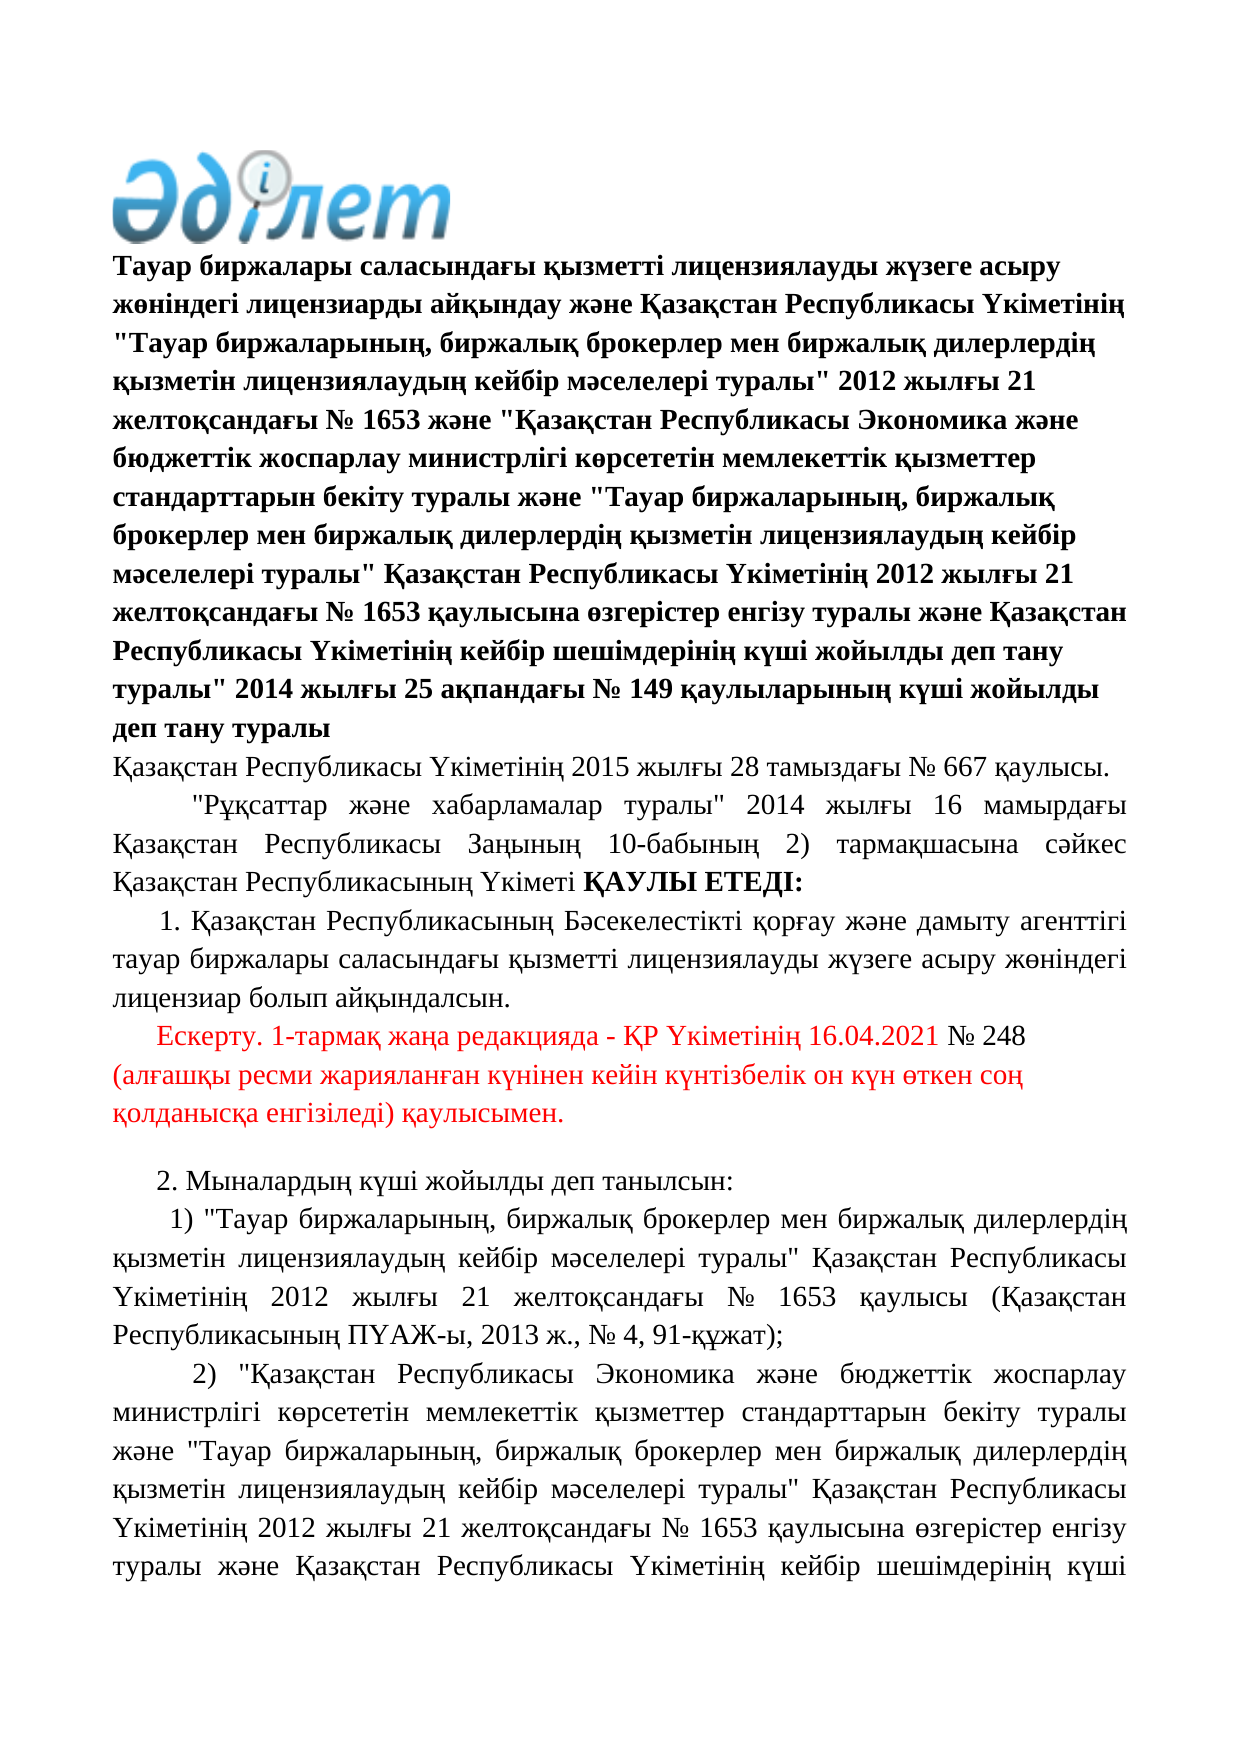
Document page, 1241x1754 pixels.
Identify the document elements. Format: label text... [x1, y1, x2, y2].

text Ескерту. 1-тармақ жаңа редакцияда - ҚР Үкіметінің 16.04.2021 № 248 (алғашқы ресми жарияланған күнінен кейін күнтізбелік он күн өткен соң қолданысқа енгізіледі) қаулысымен. [112, 1018, 1128, 1159]
picture [112, 150, 451, 244]
text 2. Мыналардың күші жойылды деп танылсын: [112, 1163, 1128, 1197]
text 1) "Тауар биржаларының, биржалық брокерлер мен биржалық дилерлердің қызметін лицензиялаудың кейбір мәселелері туралы" Қазақстан Республикасы Үкіметінің 2012 жылғы 21 желтоқсандағы № 1653 қаулысы (Қазақстан Республикасының ПҮАЖ-ы, 2013 ж., № 4, 91-құжат); [112, 1202, 1128, 1351]
text 1. Қазақстан Республикасының Бәсекелестікті қорғау және дамыту агенттігі тауар биржалары саласындағы қызметті лицензиялауды жүзеге асыру жөніндегі лицензиар болып айқындалсын. [112, 903, 1128, 1013]
text "Рұқсаттар және хабарламалар туралы" 2014 жылғы 16 мамырдағы Қазақстан Республикасы Заңының 10-бабының 2) тармақшасына сәйкес Қазақстан Республикасының Үкіметі ҚАУЛЫ ЕТЕДІ: [112, 787, 1128, 898]
text Қазақстан Республикасы Үкіметінің 2015 жылғы 28 тамыздағы № 667 қаулысы. [112, 749, 1128, 782]
text Тауар биржалары саласындағы қызметті лицензиялауды жүзеге асыру жөніндегі лицензиарды айқындау және Қазақстан Республикасы Үкіметінің "Тауар биржаларының, биржалық брокерлер мен биржалық дилерлердің қызметін лицензиялаудың кейбір мәселелері туралы" 2012 жылғы 21 желтоқсандағы № 1653 және "Қазақстан Республикасы Экономика және бюджеттік жоспарлау министрлігі көрсететін мемлекеттік қызметтер стандарттарын бекіту туралы және "Тауар биржаларының, биржалық брокерлер мен биржалық дилерлердің қызметін лицензиялаудың кейбір мәселелері туралы" Қазақстан Республикасы Үкіметінің 2012 жылғы 21 желтоқсандағы № 1653 қаулысына өзгерістер енгізу туралы және Қазақстан Республикасы Үкіметінің кейбір шешімдерінің күші жойылды деп тану туралы" 2014 жылғы 25 ақпандағы № 149 қаулыларының күші жойылды деп тану туралы [112, 248, 1128, 744]
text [112, 1356, 1128, 1582]
